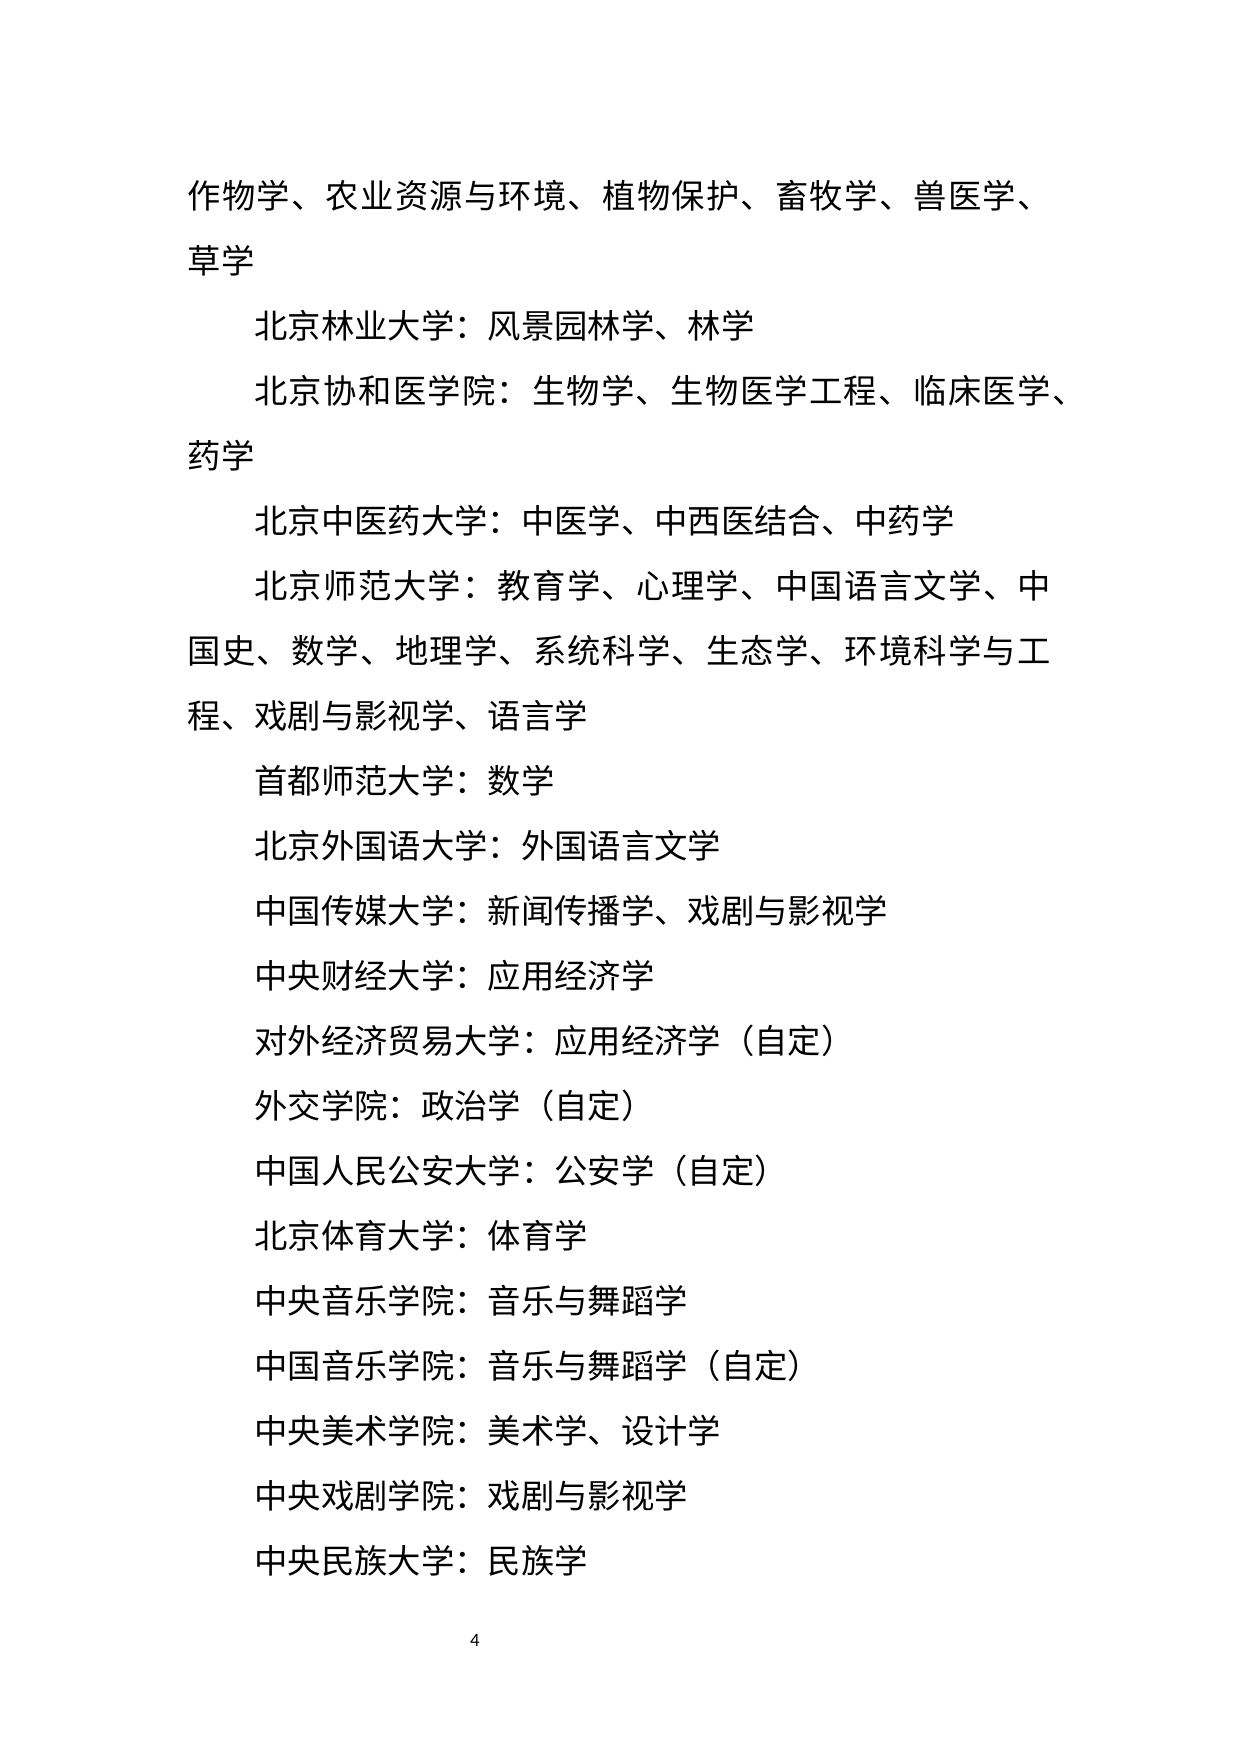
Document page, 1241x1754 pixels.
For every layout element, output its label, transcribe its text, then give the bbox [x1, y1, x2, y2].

text 北京外国语大学：外国语言文学 [187, 812, 1053, 877]
text 北京师范大学：教育学、心理学、中国语言文学、中国史、数学、地理学、系统科学、生态学、环境科学与工程、戏剧与影视学、语言学 [187, 552, 1053, 747]
text 对外经济贸易大学：应用经济学（自定） [187, 1007, 1053, 1072]
text 中央音乐学院：音乐与舞蹈学 [187, 1267, 1053, 1332]
text 中央戏剧学院：戏剧与影视学 [187, 1462, 1053, 1527]
text 北京体育大学：体育学 [187, 1202, 1053, 1267]
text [187, 162, 1053, 292]
text 中国音乐学院：音乐与舞蹈学（自定） [187, 1332, 1053, 1397]
text 外交学院：政治学（自定） [187, 1072, 1053, 1137]
text 首都师范大学：数学 [187, 747, 1053, 812]
text 中央财经大学：应用经济学 [187, 942, 1053, 1007]
text 北京林业大学：风景园林学、林学 [187, 292, 1053, 357]
text 北京协和医学院：生物学、生物医学工程、临床医学、药学 [187, 357, 1053, 487]
text 中国人民公安大学：公安学（自定） [187, 1137, 1053, 1202]
text 中央美术学院：美术学、设计学 [187, 1397, 1053, 1462]
text 中国传媒大学：新闻传播学、戏剧与影视学 [187, 877, 1053, 942]
text 中央民族大学：民族学 [187, 1527, 1053, 1592]
text 北京中医药大学：中医学、中西医结合、中药学 [187, 487, 1053, 552]
